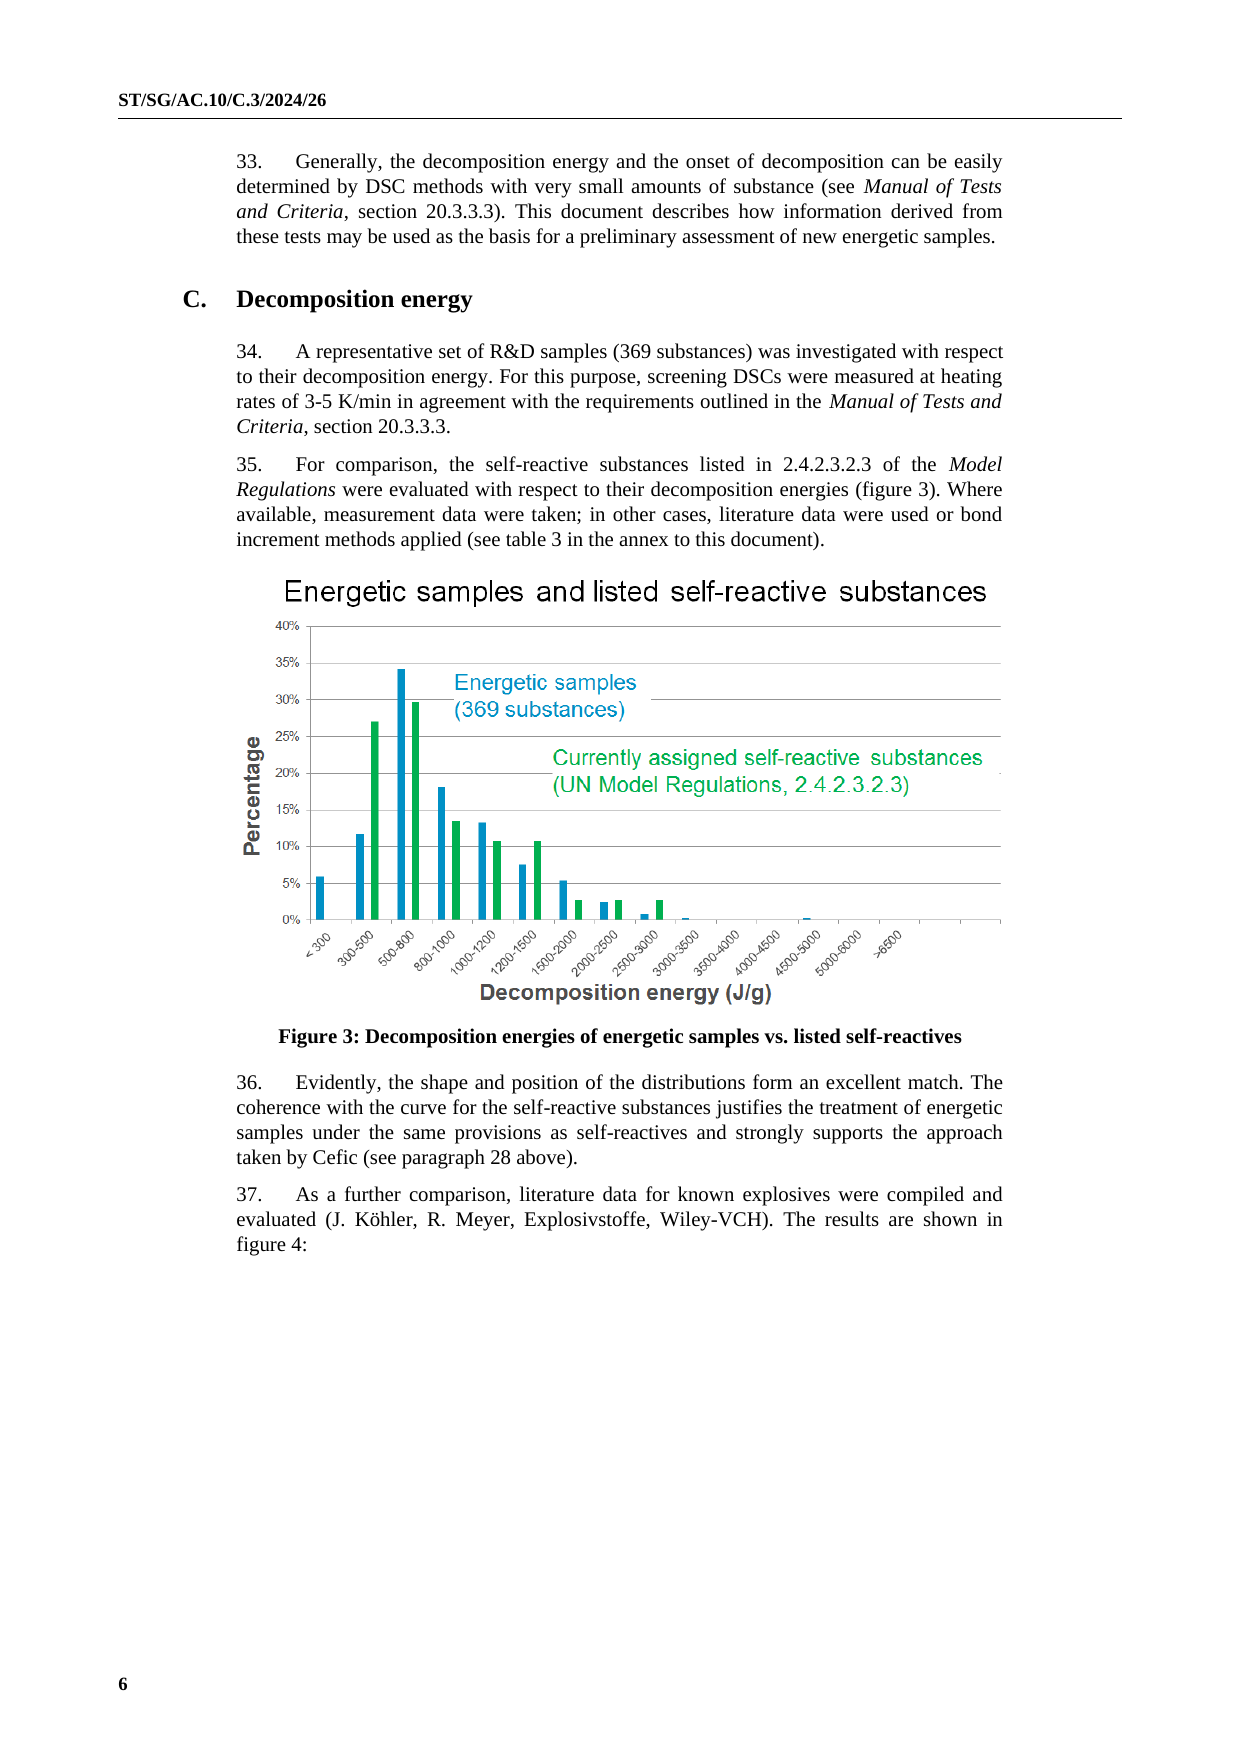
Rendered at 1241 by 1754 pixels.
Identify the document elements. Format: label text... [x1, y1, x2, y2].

text 33. Generally, the decomposition energy and the onset of decomposition can be easily determined by DSC methods with very small amounts of substance (see Manual of Tests and Criteria, section 20.3.3.3). This document describes how information derived from these tests may be used as the basis for a preliminary assessment of new energetic samples. [236, 148, 1004, 248]
text 36. Evidently, the shape and position of the distributions form an excellent match. The coherence with the curve for the self-reactive substances justifies the treatment of energetic samples under the same provisions as self-reactives and strongly supports the approach taken by Cefic (see paragraph 28 above). [236, 1069, 1004, 1169]
text Figure 3: Decomposition energies of energetic samples vs. listed self-reactives [118, 1024, 1122, 1048]
text 35. For comparison, the self-reactive substances listed in 2.4.2.3.2.3 of the Model Regulations were evaluated with respect to their decomposition energies (figure 3). Where available, measurement data were taken; in other cases, literature data were used or bond increment methods applied (see table 3 in the annex to this document). [236, 451, 1004, 551]
text 37. As a further comparison, literature data for known explosives were compiled and evaluated (J. Köhler, R. Meyer, Explosivstoffe, Wiley-VCH). The results are shown in figure 4: [236, 1181, 1004, 1256]
text C. Decomposition energy [118, 285, 1004, 313]
picture [236, 563, 1015, 1012]
text 34. A representative set of R&D samples (369 substances) was investigated with respect to their decomposition energy. For this purpose, screening DSCs were measured at heating rates of 3-5 K/min in agreement with the requirements outlined in the Manual of Tests and Criteria, section 20.3.3.3. [236, 338, 1004, 438]
